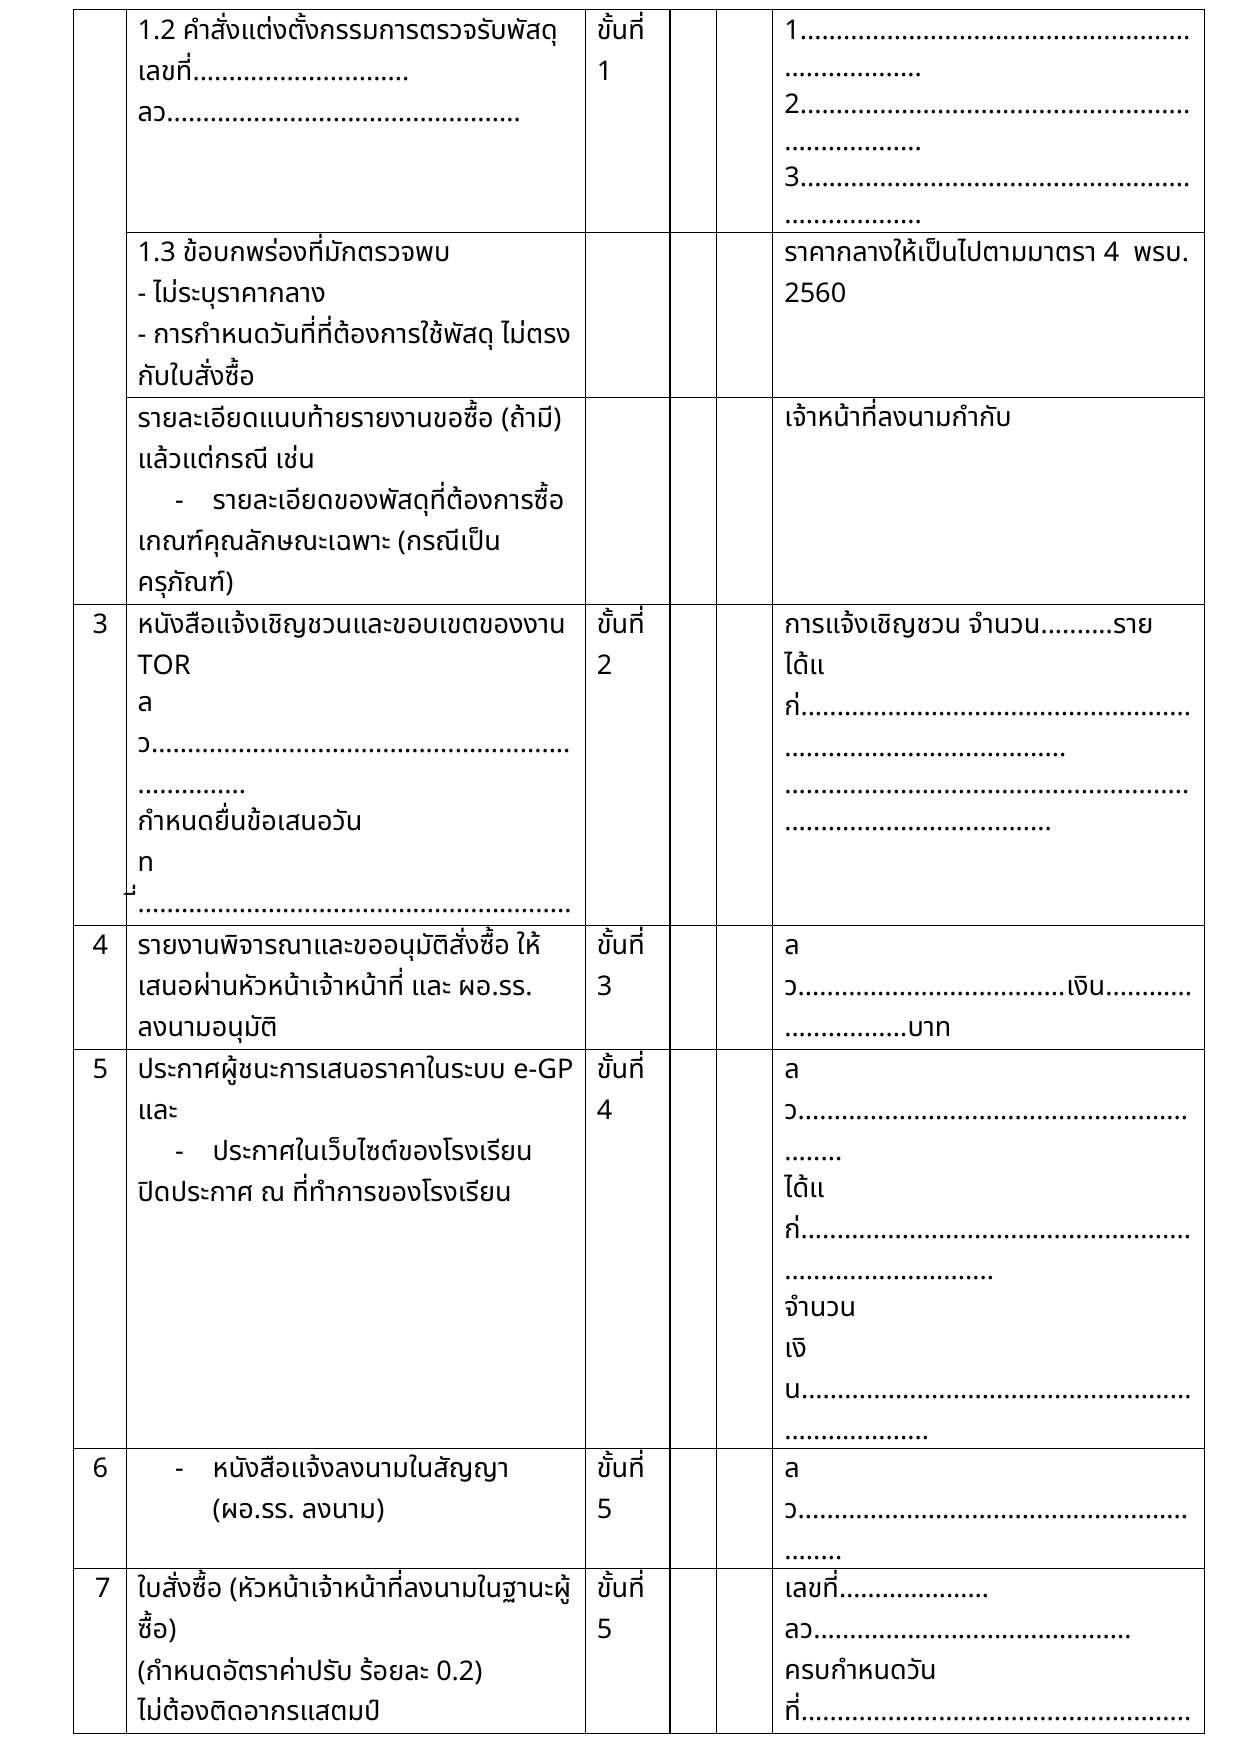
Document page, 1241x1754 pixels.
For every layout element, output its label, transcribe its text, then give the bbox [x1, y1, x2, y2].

table_cell 7 [74, 1569, 126, 1733]
table_cell [717, 1569, 772, 1733]
table_cell ขั้นที่ 4 [586, 1050, 669, 1448]
table_cell หนังสือแจ้งลงนามในสัญญา (ผอ.รร. ลงนาม) [127, 1449, 585, 1568]
table_cell [717, 398, 772, 604]
table_cell [671, 1050, 716, 1448]
table_cell 1.2 คำสั่งแต่งตั้งกรรมการตรวจรับพัสดุ เลขที่.............................. ลว................................................. [127, 10, 585, 232]
table_cell การแจ้งเชิญชวน จำนวน..........ราย ได้แก่............................................................................................. ............................................................................................. [773, 605, 1204, 924]
table_cell ขั้นที่ 5 [586, 1569, 669, 1733]
table_cell [671, 398, 716, 604]
table_cell [717, 605, 772, 924]
table_cell ลว.....................................เงิน.............................บาท [773, 926, 1204, 1049]
table_cell ลว.............................................................. ได้แก่................................................................................... จำนวนเงิน.......................................................................... [773, 1050, 1204, 1448]
table_cell เจ้าหน้าที่ลงนามกำกับ [773, 398, 1204, 604]
table_cell [717, 10, 772, 232]
table_cell ราคากลางให้เป็นไปตามมาตรา 4 พรบ. 2560 [773, 233, 1204, 397]
table_cell 1......................................................................... 2......................................................................... 3......................................................................... [773, 10, 1204, 232]
table_cell [717, 233, 772, 397]
table_cell หนังสือแจ้งเชิญชวนและขอบเขตของงาน TOR ลว......................................................................... กำหนดยื่นข้อเสนอวันที่............................................................ [127, 605, 585, 924]
table_cell [671, 605, 716, 924]
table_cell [773, 1569, 1204, 1733]
table_cell ประกาศผู้ชนะการเสนอราคาในระบบ e-GP และ ประกาศในเว็บไซต์ของโรงเรียน ปิดประกาศ ณ ที่ทำการของโรงเรียน [127, 1050, 585, 1448]
table_cell ขั้นที่ 3 [586, 926, 669, 1049]
table_cell [717, 926, 772, 1049]
table_cell 4 [74, 926, 126, 1049]
table_cell ขั้นที่ 1 [586, 10, 669, 232]
table_cell [717, 1449, 772, 1568]
table_cell [671, 233, 716, 397]
table_cell [671, 10, 716, 232]
table_cell 6 [74, 1449, 126, 1568]
table_cell [586, 398, 669, 604]
table_cell รายงานพิจารณาและขออนุมัติสั่งซื้อ ให้เสนอผ่านหัวหน้าเจ้าหน้าที่ และ ผอ.รร. ลงนามอนุมัติ [127, 926, 585, 1049]
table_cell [127, 1569, 585, 1733]
table_cell [671, 926, 716, 1049]
table_cell 1.3 ข้อบกพร่องที่มักตรวจพบ - ไม่ระบุราคากลาง - การกำหนดวันที่ที่ต้องการใช้พัสดุ ไม่ตรงกับใบสั่งซื้อ [127, 233, 585, 397]
table_cell ขั้นที่ 5 [586, 1449, 669, 1568]
table_cell 3 [74, 605, 126, 924]
table_cell รายละเอียดแนบท้ายรายงานขอซื้อ (ถ้ามี) แล้วแต่กรณี เช่น รายละเอียดของพัสดุที่ต้องการซื้อ เกณฑ์คุณลักษณะเฉพาะ (กรณีเป็นครุภัณฑ์) [127, 398, 585, 604]
table_cell ขั้นที่ 2 [586, 605, 669, 924]
table_cell [586, 233, 669, 397]
table_cell ลว.............................................................. [773, 1449, 1204, 1568]
table_cell 5 [74, 1050, 126, 1448]
table_cell [671, 1449, 716, 1568]
table_cell [717, 1050, 772, 1448]
table_cell [671, 1569, 716, 1733]
